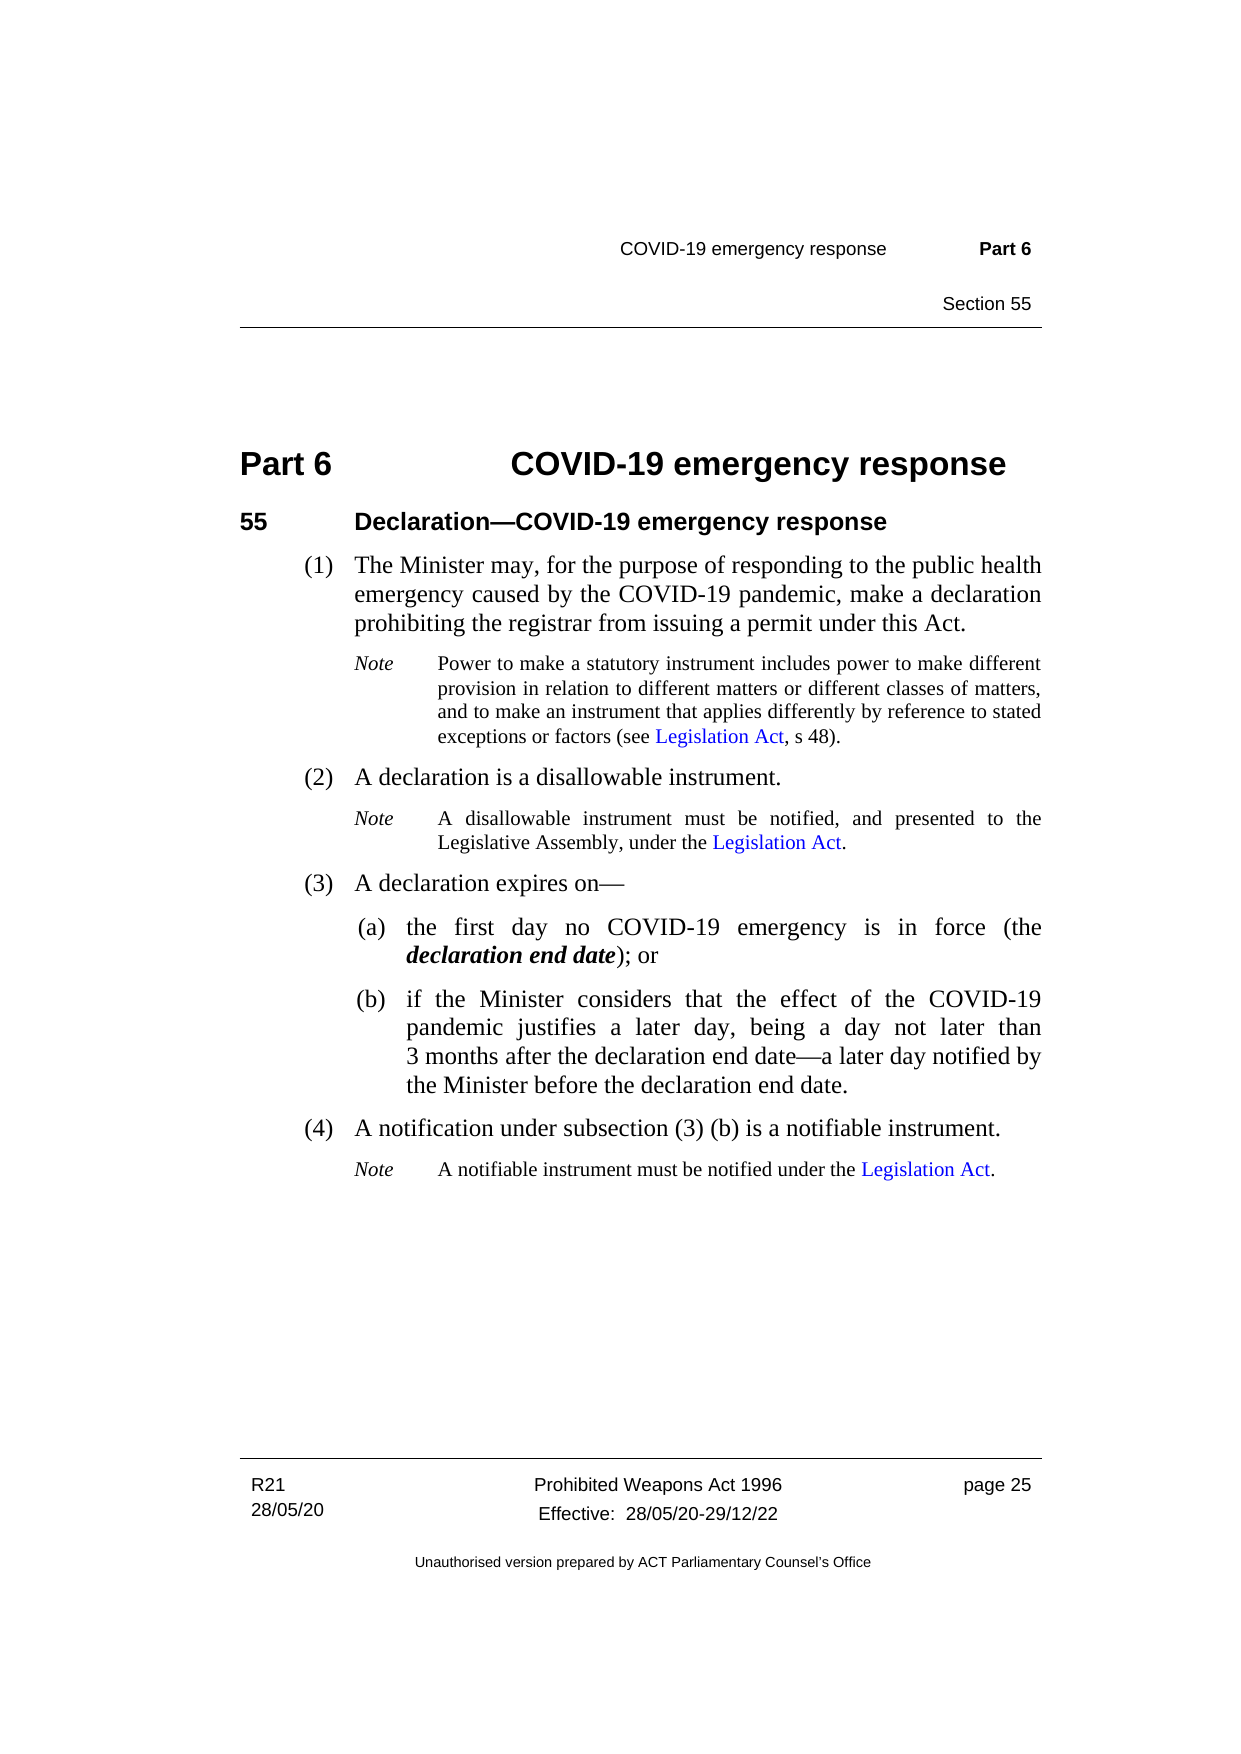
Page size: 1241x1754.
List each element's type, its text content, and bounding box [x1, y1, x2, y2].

text (b) if the Minister considers that the effect of the COVID-19 pandemic justifies a later day, being a day not later than 3 months after the declaration end date—a later day notified by the Minister before the declaration end date. [239, 984, 1042, 1099]
text (4) A notification under subsection (3) (b) is a notifiable instrument. [239, 1113, 1042, 1142]
text Part 6 COVID-19 emergency response [239, 444, 1042, 482]
text Note A notifiable instrument must be notified under the Legislation Act. [354, 1157, 1042, 1181]
text (3) A declaration expires on— [239, 868, 1042, 897]
text Note A disallowable instrument must be notified, and presented to the Legislative Assembly, under the Legislation Act. [354, 806, 1042, 854]
text 55 Declaration—COVID-19 emergency response [239, 507, 1042, 536]
text Note Power to make a statutory instrument includes power to make different provision in relation to different matters or different classes of matters, and to make an instrument that applies differently by reference to stated exceptions or factors (see Legislation Act, s 48). [354, 651, 1042, 748]
text (a) the first day no COVID-19 emergency is in force (the declaration end date); or [239, 912, 1042, 969]
text (2) A declaration is a disallowable instrument. [239, 762, 1042, 791]
text (1) The Minister may, for the purpose of responding to the public health emergency caused by the COVID-19 pandemic, make a declaration prohibiting the registrar from issuing a permit under this Act. [239, 551, 1042, 637]
